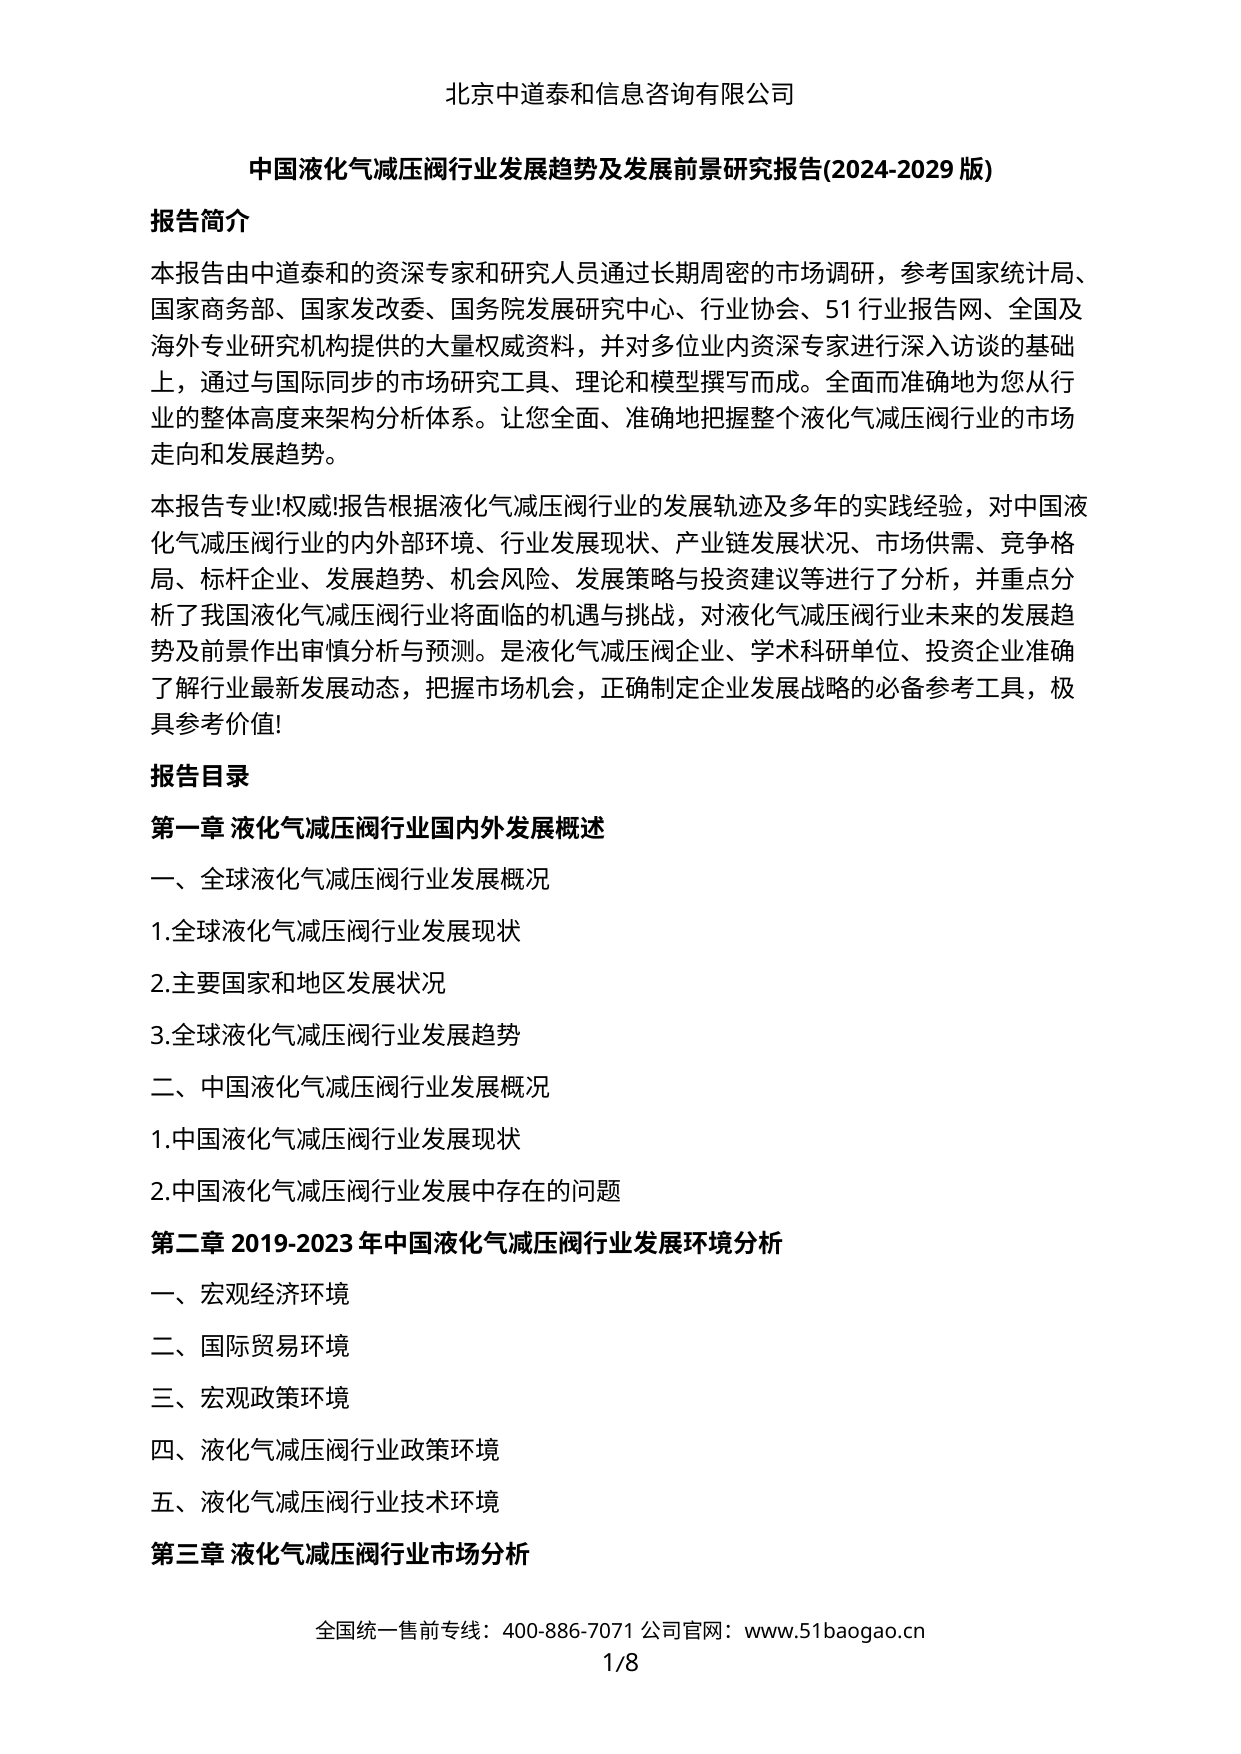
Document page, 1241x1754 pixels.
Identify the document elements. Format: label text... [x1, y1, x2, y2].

text 中国液化气减压阀行业发展趋势及发展前景研究报告(2024-2029版) [150, 150, 1090, 186]
text 三、宏观政策环境 [150, 1379, 1090, 1415]
text 二、国际贸易环境 [150, 1327, 1090, 1363]
text 1.中国液化气减压阀行业发展现状 [150, 1119, 1090, 1156]
text 二、中国液化气减压阀行业发展概况 [150, 1067, 1090, 1104]
text 五、液化气减压阀行业技术环境 [150, 1482, 1090, 1519]
text 一、宏观经济环境 [150, 1275, 1090, 1311]
text 第二章 2019-2023年中国液化气减压阀行业发展环境分析 [150, 1223, 1090, 1259]
text 第三章 液化气减压阀行业市场分析 [150, 1534, 1090, 1571]
text 3.全球液化气减压阀行业发展趋势 [150, 1016, 1090, 1052]
text 本报告由中道泰和的资深专家和研究人员通过长期周密的市场调研，参考国家统计局、国家商务部、国家发改委、国务院发展研究中心、行业协会、51行业报告网、全国及海外专业研究机构提供的大量权威资料，并对多位业内资深专家进行深入访谈的基础上，通过与国际同步的市场研究工具、理论和模型撰写而成。全面而准确地为您从行业的整体高度来架构分析体系。让您全面、准确地把握整个液化气减压阀行业的市场走向和发展趋势。 [150, 254, 1090, 471]
text 本报告专业!权威!报告根据液化气减压阀行业的发展轨迹及多年的实践经验，对中国液化气减压阀行业的内外部环境、行业发展现状、产业链发展状况、市场供需、竞争格局、标杆企业、发展趋势、机会风险、发展策略与投资建议等进行了分析，并重点分析了我国液化气减压阀行业将面临的机遇与挑战，对液化气减压阀行业未来的发展趋势及前景作出审慎分析与预测。是液化气减压阀企业、学术科研单位、投资企业准确了解行业最新发展动态，把握市场机会，正确制定企业发展战略的必备参考工具，极具参考价值! [150, 487, 1090, 741]
text 报告目录 [150, 756, 1090, 792]
text 1.全球液化气减压阀行业发展现状 [150, 912, 1090, 948]
text 报告简介 [150, 202, 1090, 238]
text 2.中国液化气减压阀行业发展中存在的问题 [150, 1171, 1090, 1207]
text 第一章 液化气减压阀行业国内外发展概述 [150, 808, 1090, 844]
text 一、全球液化气减压阀行业发展概况 [150, 860, 1090, 896]
text 四、液化气减压阀行业政策环境 [150, 1431, 1090, 1467]
text 2.主要国家和地区发展状况 [150, 964, 1090, 1000]
